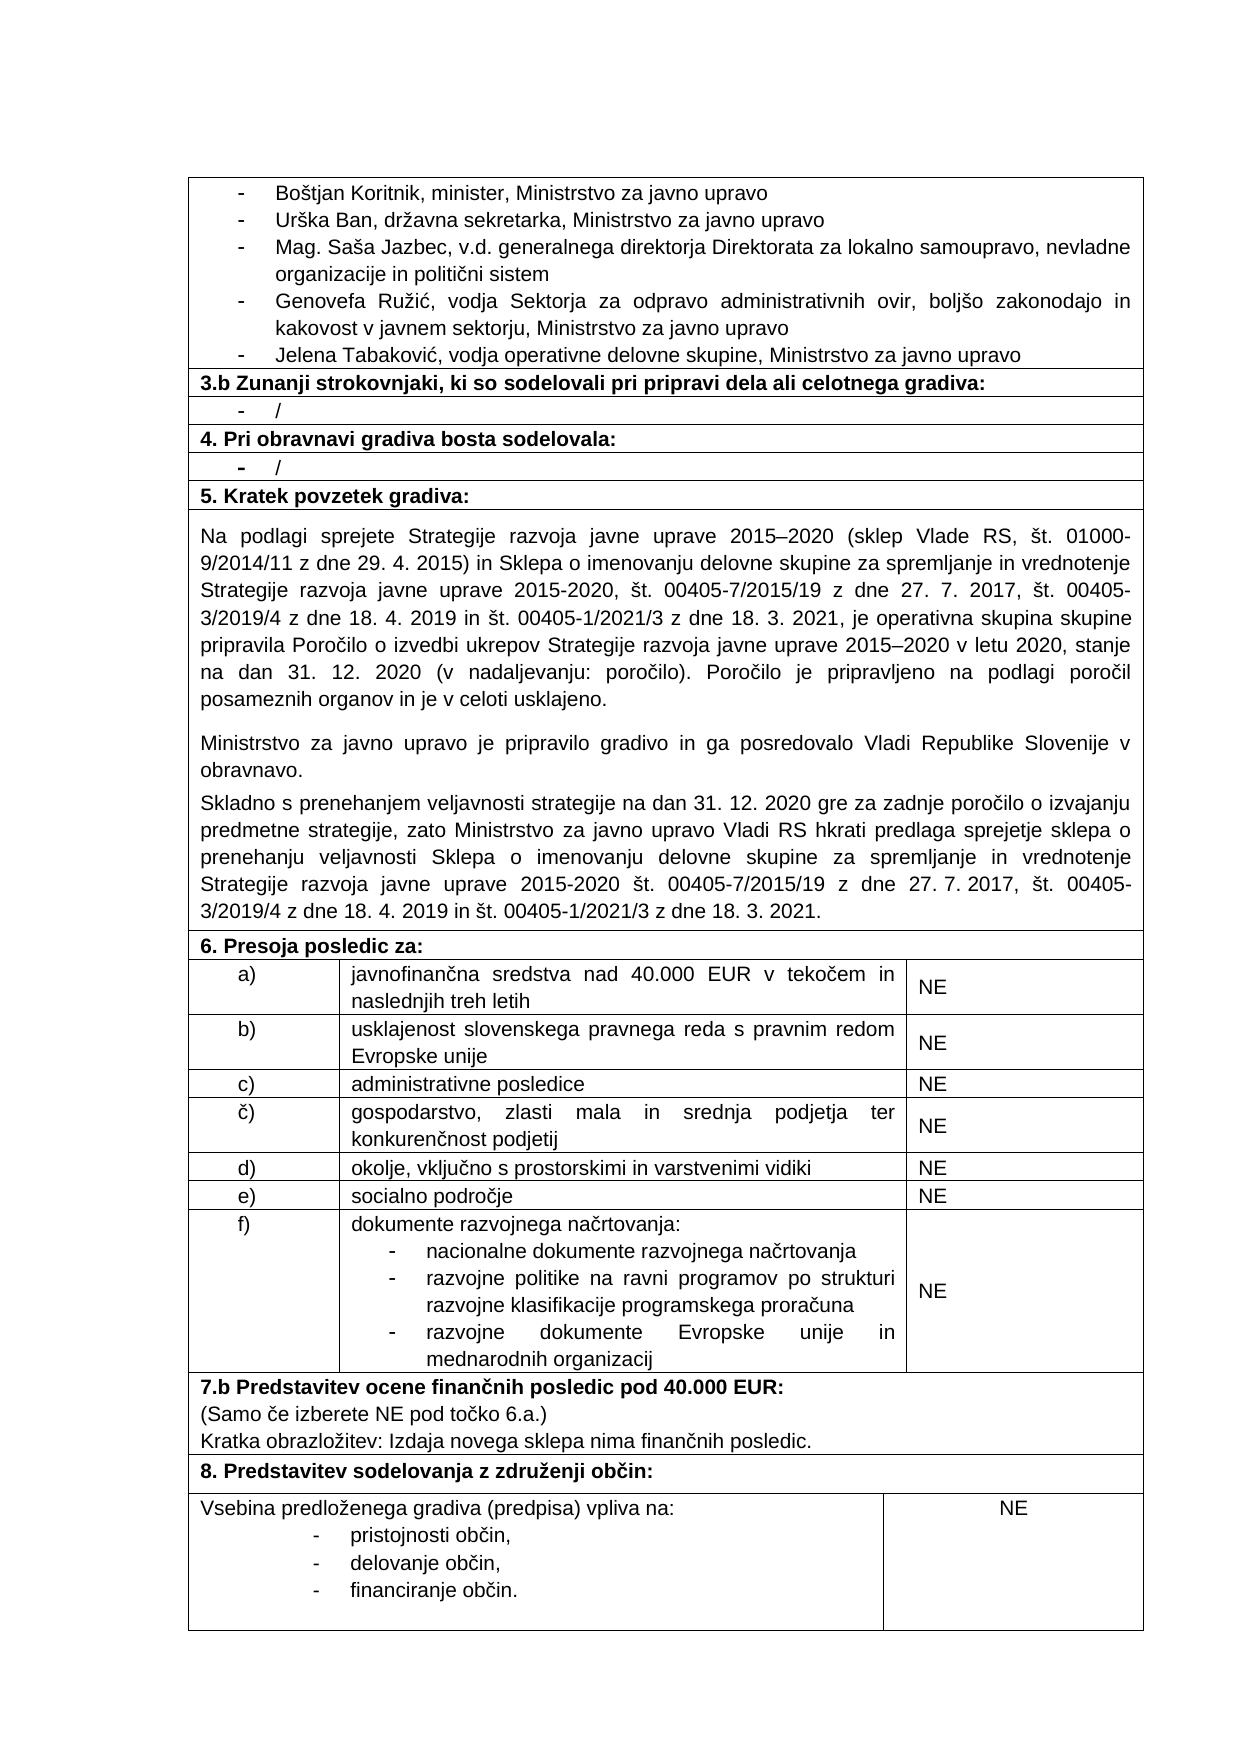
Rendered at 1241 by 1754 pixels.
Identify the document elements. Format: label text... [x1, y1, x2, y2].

table_cell gospodarstvo, zlasti mala in srednja podjetja ter konkurenčnost podjetij [340, 1098, 906, 1152]
table_cell javnofinančna sredstva nad 40.000 EUR v tekočem in naslednjih treh letih [340, 960, 906, 1014]
table_cell dokumente razvojnega načrtovanja: nacionalne dokumente razvojnega načrtovanja razvojne politike na ravni programov po strukturi razvojne klasifikacije programskega proračuna razvojne dokumente Evropske unije in mednarodnih organizacij [340, 1210, 906, 1372]
table_cell Vsebina predloženega gradiva (predpisa) vpliva na: pristojnosti občin, delovanje občin, financiranje občin. [189, 1494, 883, 1629]
table_cell NE [907, 1210, 1143, 1372]
table_cell NE [907, 1153, 1143, 1180]
table_cell usklajenost slovenskega pravnega reda s pravnim redom Evropske unije [340, 1015, 906, 1069]
table_cell č) [189, 1098, 339, 1152]
table_cell 5. Kratek povzetek gradiva: [189, 481, 1143, 508]
table_cell e) [189, 1181, 339, 1208]
table_cell d) [189, 1153, 339, 1180]
table_cell 4. Pri obravnavi gradiva bosta sodelovala: [189, 425, 1143, 452]
table_cell 8. Predstavitev sodelovanja z združenji občin: [189, 1455, 1143, 1493]
table_cell / [189, 397, 1143, 424]
table_cell NE [907, 1015, 1143, 1069]
table_cell okolje, vključno s prostorskimi in varstvenimi vidiki [340, 1153, 906, 1180]
table_cell a) [189, 960, 339, 1014]
table_cell b) [189, 1015, 339, 1069]
table_cell Boštjan Koritnik, minister, Ministrstvo za javno upravo Urška Ban, državna sekretarka, Ministrstvo za javno upravo Mag. Saša Jazbec, v.d. generalnega direktorja Direktorata za lokalno samoupravo, nevladne organizacije in politični sistem Genovefa Ružić, vodja Sektorja za odpravo administrativnih ovir, boljšo zakonodajo in kakovost v javnem sektorju, Ministrstvo za javno upravo Jelena Tabaković, vodja operativne delovne skupine, Ministrstvo za javno upravo [189, 178, 1143, 368]
table_cell administrativne posledice [340, 1070, 906, 1097]
table_cell socialno področje [340, 1181, 906, 1208]
table_cell NE [907, 1070, 1143, 1097]
table_cell / [189, 453, 1143, 480]
table_cell Na podlagi sprejete Strategije razvoja javne uprave 2015–2020 (sklep Vlade RS, št. 01000-9/2014/11 z dne 29. 4. 2015) in Sklepa o imenovanju delovne skupine za spremljanje in vrednotenje Strategije razvoja javne uprave 2015-2020, št. 00405-7/2015/19 z dne 27. 7. 2017, št. 00405-3/2019/4 z dne 18. 4. 2019 in št. 00405-1/2021/3 z dne 18. 3. 2021, je operativna skupina skupine pripravila Poročilo o izvedbi ukrepov Strategije razvoja javne uprave 2015–2020 v letu 2020, stanje na dan 31. 12. 2020 (v nadaljevanju: poročilo). Poročilo je pripravljeno na podlagi poročil posameznih organov in je v celoti usklajeno. Ministrstvo za javno upravo je pripravilo gradivo in ga posredovalo Vladi Republike Slovenije v obravnavo. Skladno s prenehanjem veljavnosti strategije na dan 31. 12. 2020 gre za zadnje poročilo o izvajanju predmetne strategije, zato Ministrstvo za javno upravo Vladi RS hkrati predlaga sprejetje sklepa o prenehanju veljavnosti Sklepa o imenovanju delovne skupine za spremljanje in vrednotenje Strategije razvoja javne uprave 2015-2020 št. 00405-7/2015/19 z dne 27. 7. 2017, št. 00405-3/2019/4 z dne 18. 4. 2019 in št. 00405-1/2021/3 z dne 18. 3. 2021. [189, 510, 1143, 930]
table_cell 6. Presoja posledic za: [189, 931, 1143, 958]
table_cell 3.b Zunanji strokovnjaki, ki so sodelovali pri pripravi dela ali celotnega gradiva: [189, 369, 1143, 396]
table_cell 7.b Predstavitev ocene finančnih posledic pod 40.000 EUR: (Samo če izberete NE pod točko 6.a.) Kratka obrazložitev: Izdaja novega sklepa nima finančnih posledic. [189, 1373, 1143, 1454]
table_cell NE [907, 1181, 1143, 1208]
table_cell f) [189, 1210, 339, 1372]
table_cell c) [189, 1070, 339, 1097]
table_cell NE [884, 1494, 1143, 1629]
table_cell NE [907, 960, 1143, 1014]
table_cell NE [907, 1098, 1143, 1152]
